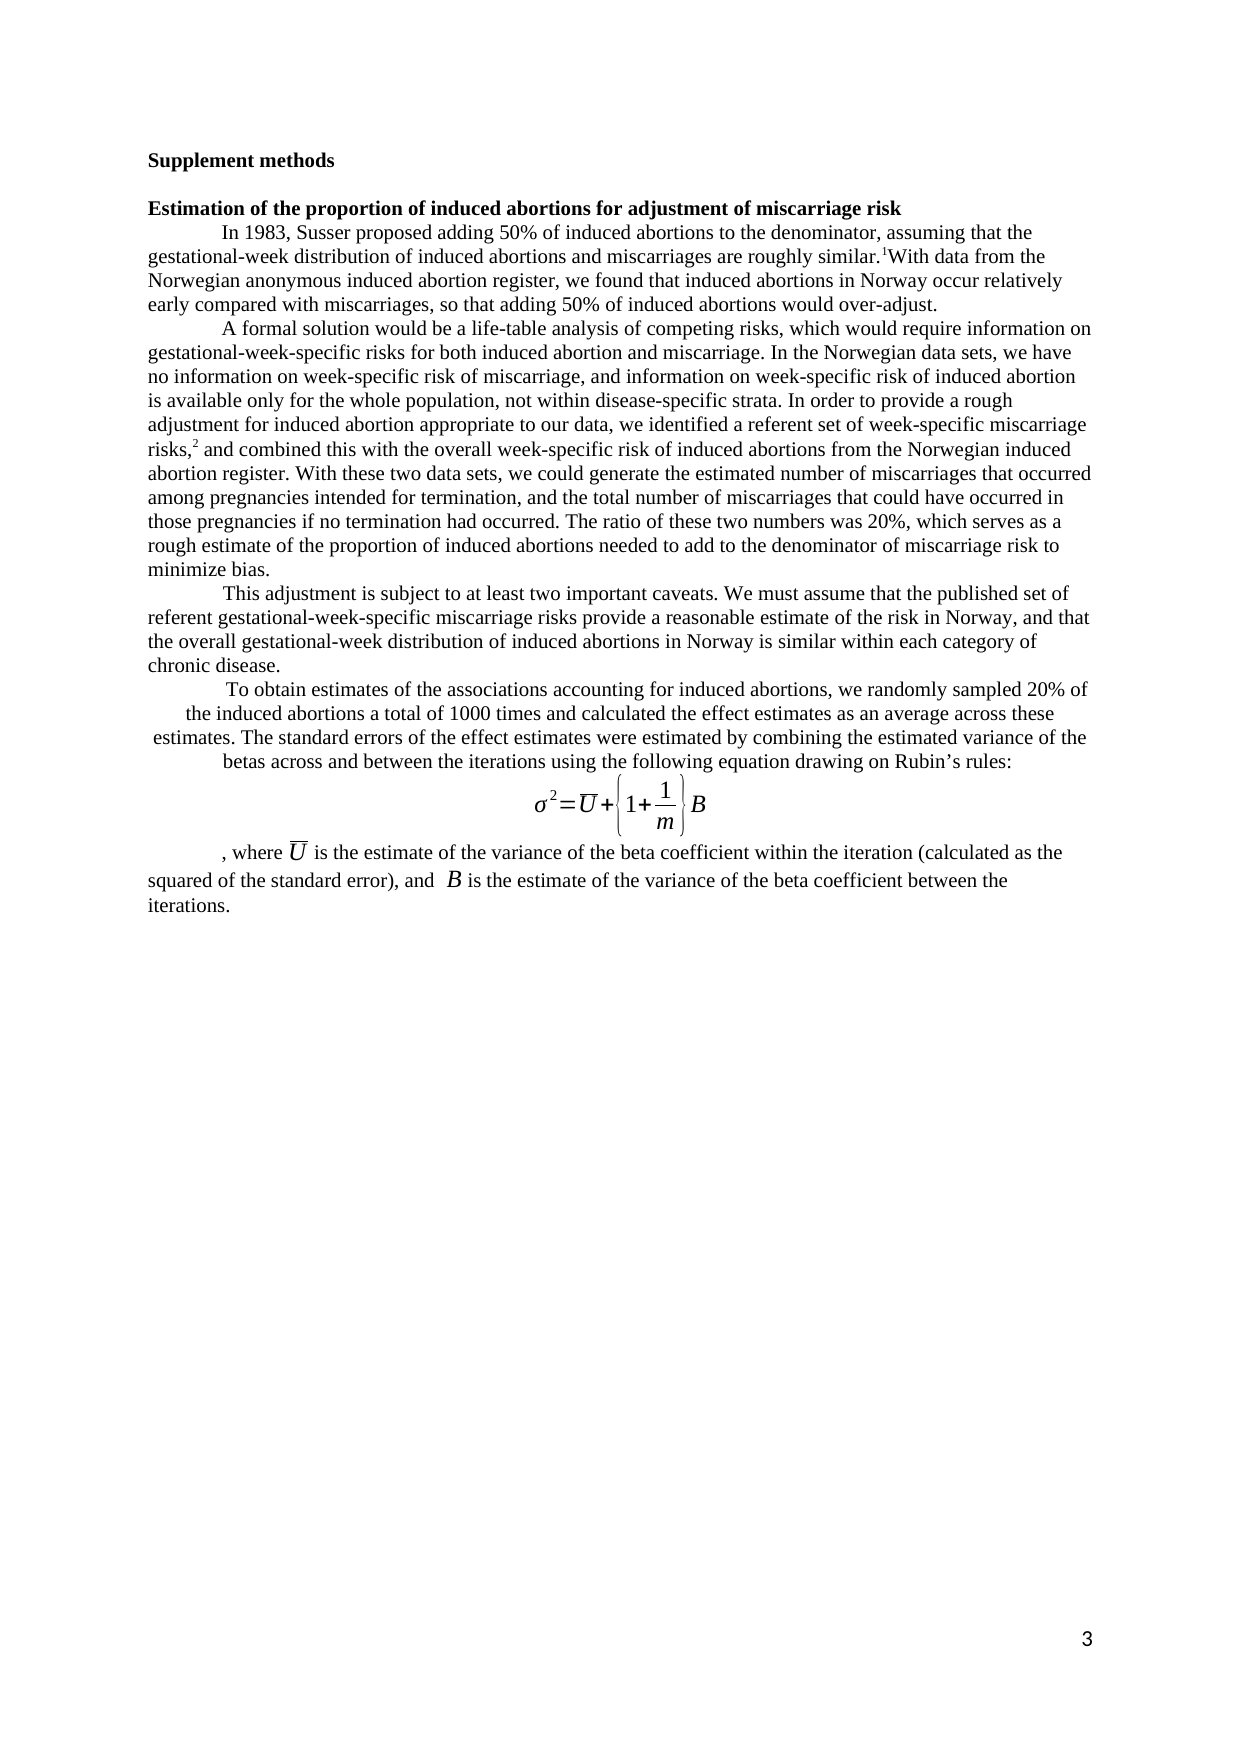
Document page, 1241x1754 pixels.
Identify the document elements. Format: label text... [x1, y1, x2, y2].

text In 1983, Susser proposed adding 50% of induced abortions to the denominator, assuming that the gestational-week distribution of induced abortions and miscarriages are roughly similar.1With data from the Norwegian anonymous induced abortion register, we found that induced abortions in Norway occur relatively early compared with miscarriages, so that adding 50% of induced abortions would over-adjust. [148, 220, 1092, 316]
text , where is the estimate of the variance of the beta coefficient within the iteration (calculated as the squared of the standard error), and is the estimate of the variance of the beta coefficient between the iterations. [148, 838, 1092, 917]
text To obtain estimates of the associations accounting for induced abortions, we randomly sampled 20% of the induced abortions a total of 1000 times and calculated the effect estimates as an average across these estimates. The standard errors of the effect estimates were estimated by combining the estimated variance of the betas across and between the iterations using the following equation drawing on Rubin’s rules: [148, 677, 1092, 838]
text This adjustment is subject to at least two important caveats. We must assume that the published set of referent gestational-week-specific miscarriage risks provide a reasonable estimate of the risk in Norway, and that the overall gestational-week distribution of induced abortions in Norway is similar within each category of chronic disease. [148, 581, 1092, 677]
text Supplement methods [148, 148, 1092, 172]
text Estimation of the proportion of induced abortions for adjustment of miscarriage risk [148, 196, 1092, 220]
text A formal solution would be a life-table analysis of competing risks, which would require information on gestational-week-specific risks for both induced abortion and miscarriage. In the Norwegian data sets, we have no information on week-specific risk of miscarriage, and information on week-specific risk of induced abortion is available only for the whole population, not within disease-specific strata. In order to provide a rough adjustment for induced abortion appropriate to our data, we identified a referent set of week-specific miscarriage risks,2 and combined this with the overall week-specific risk of induced abortions from the Norwegian induced abortion register. With these two data sets, we could generate the estimated number of miscarriages that occurred among pregnancies intended for termination, and the total number of miscarriages that could have occurred in those pregnancies if no termination had occurred. The ratio of these two numbers was 20%, which serves as a rough estimate of the proportion of induced abortions needed to add to the denominator of miscarriage risk to minimize bias. [148, 316, 1092, 581]
